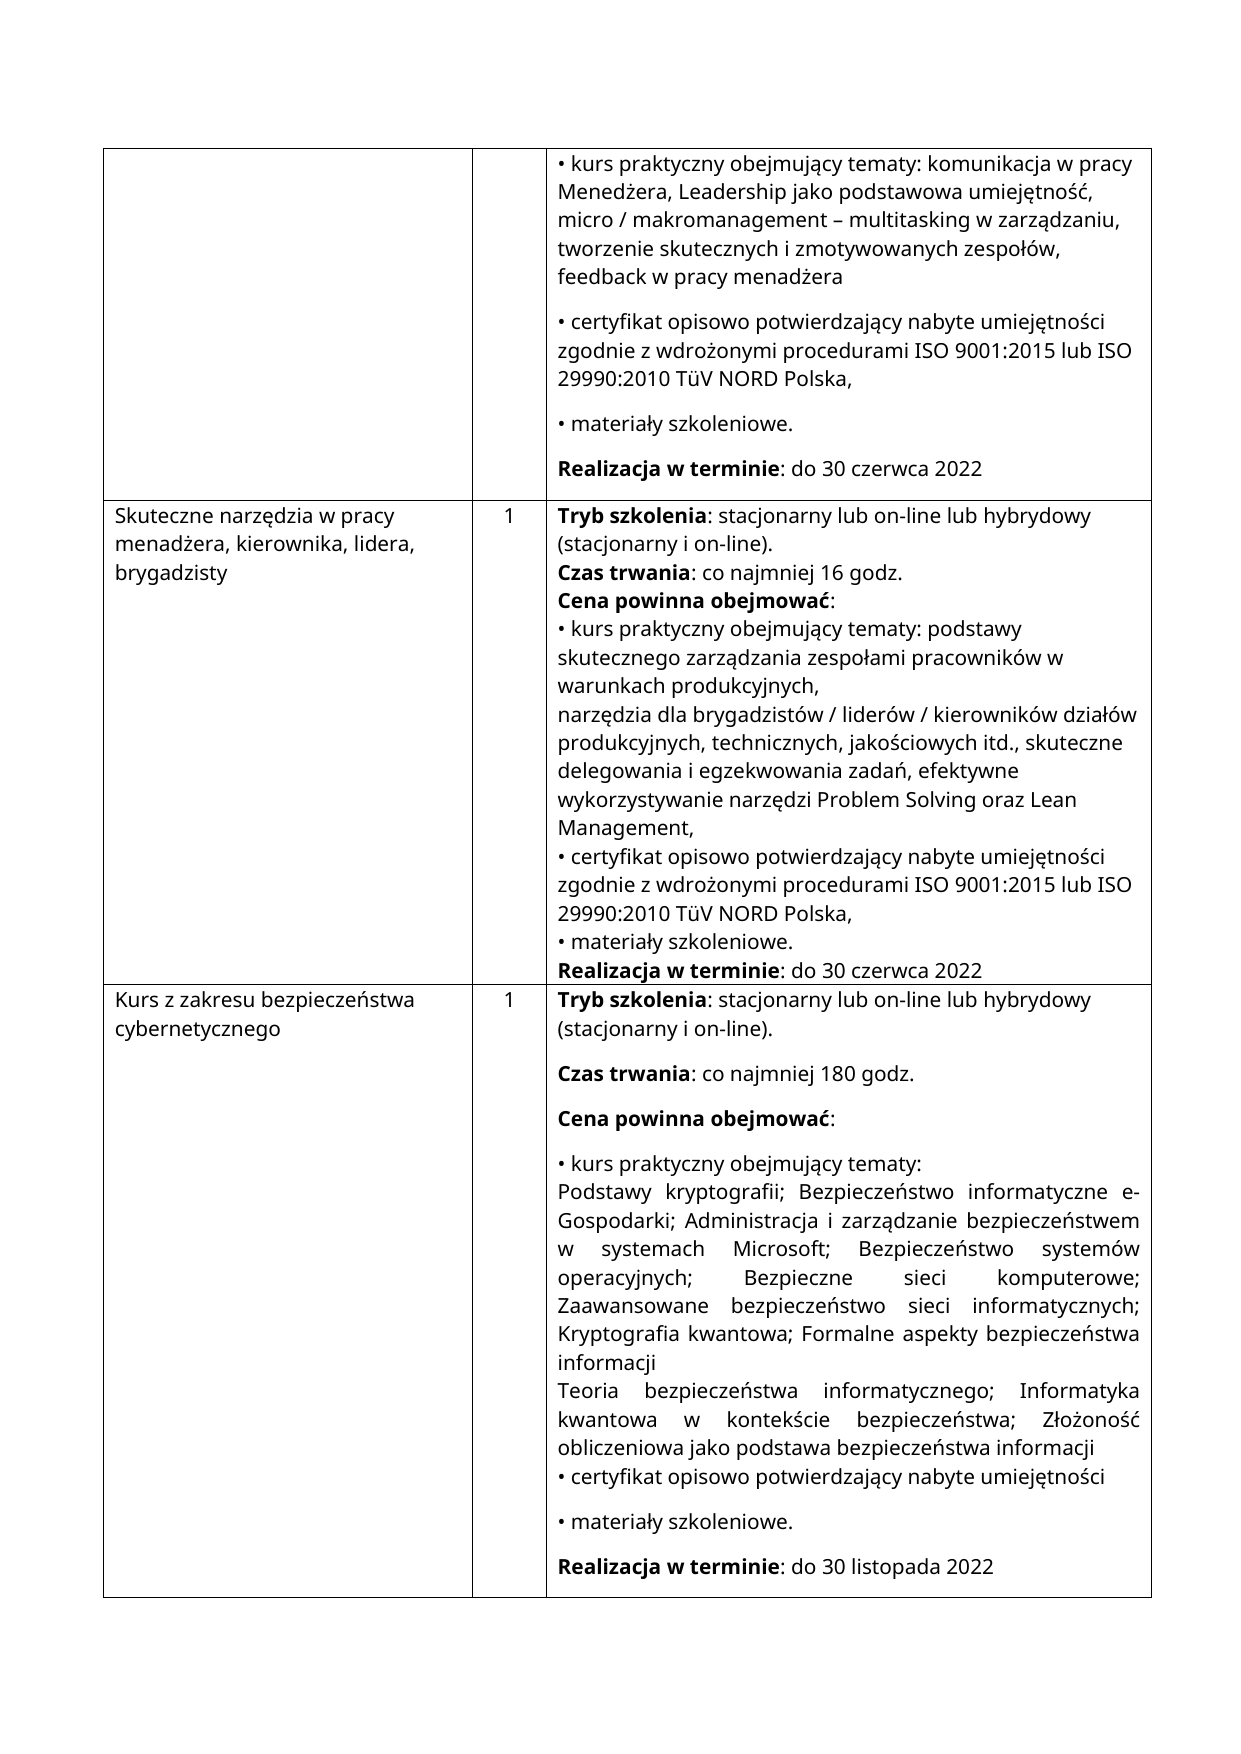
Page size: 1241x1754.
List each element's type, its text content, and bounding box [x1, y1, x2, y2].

table_cell Tryb szkolenia: stacjonarny lub on-line lub hybrydowy (stacjonarny i on-line). Czas trwania: co najmniej 16 godz. Cena powinna obejmować: • kurs praktyczny obejmujący tematy: podstawy skutecznego zarządzania zespołami pracowników w warunkach produkcyjnych, narzędzia dla brygadzistów / liderów / kierowników działów produkcyjnych, technicznych, jakościowych itd., skuteczne delegowania i egzekwowania zadań, efektywne wykorzystywanie narzędzi Problem Solving oraz Lean Management, • certyfikat opisowo potwierdzający nabyte umiejętności zgodnie z wdrożonymi procedurami ISO 9001:2015 lub ISO 29990:2010 TüV NORD Polska, • materiały szkoleniowe. Realizacja w terminie: do 30 czerwca 2022 [547, 501, 1151, 984]
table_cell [547, 149, 1151, 500]
table_cell 1 [473, 501, 546, 984]
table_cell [104, 149, 472, 500]
table_cell 1 [473, 149, 546, 500]
table_cell Skuteczne narzędzia w pracy menadżera, kierownika, lidera, brygadzisty [104, 501, 472, 984]
table_cell Kurs z zakresu bezpieczeństwa cybernetycznego [104, 985, 472, 1597]
table_cell Tryb szkolenia: stacjonarny lub on-line lub hybrydowy (stacjonarny i on-line). Czas trwania: co najmniej 180 godz. Cena powinna obejmować: • kurs praktyczny obejmujący tematy: Podstawy kryptografii; Bezpieczeństwo informatyczne e-Gospodarki; Administracja i zarządzanie bezpieczeństwem w systemach Microsoft; Bezpieczeństwo systemów operacyjnych; Bezpieczne sieci komputerowe; Zaawansowane bezpieczeństwo sieci informatycznych; Kryptografia kwantowa; Formalne aspekty bezpieczeństwa informacji Teoria bezpieczeństwa informatycznego; Informatyka kwantowa w kontekście bezpieczeństwa; Złożoność obliczeniowa jako podstawa bezpieczeństwa informacji • certyfikat opisowo potwierdzający nabyte umiejętności • materiały szkoleniowe. Realizacja w terminie: do 30 listopada 2022 [547, 985, 1151, 1597]
table_cell 1 [473, 985, 546, 1597]
